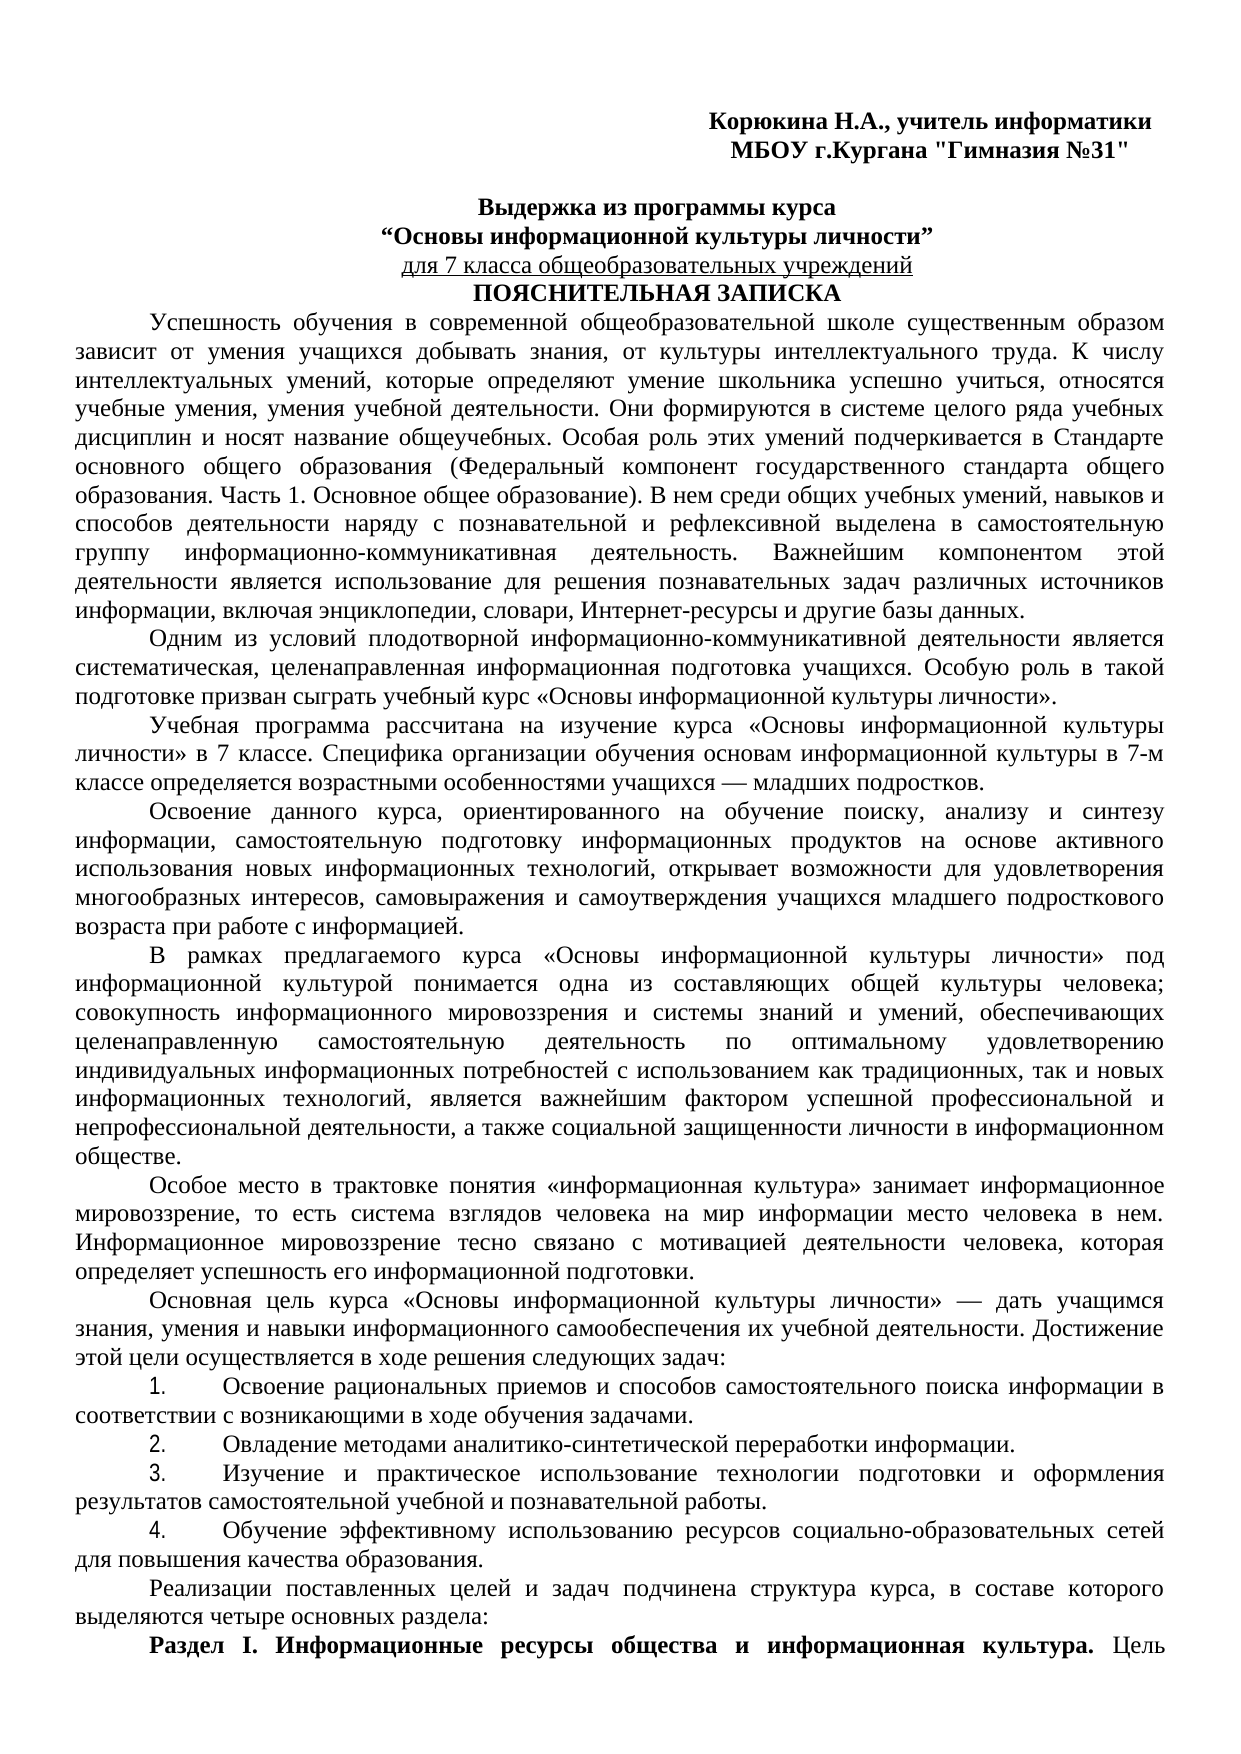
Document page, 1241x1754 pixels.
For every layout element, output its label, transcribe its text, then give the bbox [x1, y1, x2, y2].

text Корюкина Н.А., учитель информатики МБОУ г.Кургана "Гимназия №31" [695, 75, 1165, 163]
text “Основы информационной культуры личности” [75, 221, 1165, 250]
list Изучение и практическое использование технологии подготовки и оформления результатов самостоятельной учебной и познавательной работы. [75, 1457, 1165, 1515]
text Одним из условий плодотворной информационно-коммуникативной деятельности является систематическая, целенаправленная информационная подготовка учащихся. Особую роль в такой подготовке призван сыграть учебный курс «Основы информационной культуры личности». [75, 623, 1165, 710]
list Освоение рациональных приемов и способов самостоятельного поиска информации в соответствии с возникающими в ходе обучения задачами. [75, 1371, 1165, 1429]
text для 7 класса общеобразовательных учреждений [75, 250, 1165, 278]
text Основная цель курса «Основы информационной культуры личности» — дать учащимся знания, умения и навыки информационного самообеспечения их учебной деятельности. Достижение этой цели осуществляется в ходе решения следующих задач: [75, 1285, 1165, 1371]
text Выдержка из программы курса [75, 192, 1165, 221]
text Реализации поставленных целей и задач подчинена структура курса, в составе которого выделяются четыре основных раздела: [75, 1573, 1165, 1630]
text Учебная программа рассчитана на изучение курса «Основы информационной культуры личности» в 7 классе. Специфика организации обучения основам информационной культуры в 7-м классе определяется возрастными особенностями учащихся — младших подростков. [75, 710, 1165, 796]
text Особое место в трактовке понятия «информационная культура» занимает информационное мировоззрение, то есть система взглядов человека на мир информации место человека в нем. Информационное мировоззрение тесно связано с мотивацией деятельности человека, которая определяет успешность его информационной подготовки. [75, 1170, 1165, 1285]
text ПОЯСНИТЕЛЬНАЯ ЗАПИСКА [75, 278, 1165, 307]
text Успешность обучения в современной общеобразовательной школе существенным образом зависит от умения учащихся добывать знания, от культуры интеллектуального труда. К числу интеллектуальных умений, которые определяют умение школьника успешно учиться, относятся учебные умения, умения учебной деятельности. Они формируются в системе целого ряда учебных дисциплин и носят название общеучебных. Особая роль этих умений подчеркивается в Стандарте основного общего образования (Федеральный компонент государственного стандарта общего образования. Часть 1. Основное общее образование). В нем среди общих учебных умений, навыков и способов деятельности наряду с познавательной и рефлексивной выделена в самостоятельную группу информационно-коммуникативная деятельность. Важнейшим компонентом этой деятельности является использование для решения познавательных задач различных источников информации, включая энциклопедии, словари, Интернет-ресурсы и другие базы данных. [75, 307, 1165, 623]
list Обучение эффективному использованию ресурсов социально-образовательных сетей для повышения качества образования. [75, 1515, 1165, 1573]
text Освоение данного курса, ориентированного на обучение поиску, анализу и синтезу информации, самостоятельную подготовку информационных продуктов на основе активного использования новых информационных технологий, открывает возможности для удовлетворения многообразных интересов, самовыражения и самоутверждения учащихся младшего подросткового возраста при работе с информацией. [75, 796, 1165, 940]
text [75, 1630, 1165, 1659]
text В рамках предлагаемого курса «Основы информационной культуры личности» под информационной культурой понимается одна из составляющих общей культуры человека; совокупность информационного мировоззрения и системы знаний и умений, обеспечивающих целенаправленную самостоятельную деятельность по оптимальному удовлетворению индивидуальных информационных потребностей с использованием как традиционных, так и новых информационных технологий, является важнейшим фактором успешной профессиональной и непрофессиональной деятельности, а также социальной защищенности личности в информационном обществе. [75, 940, 1165, 1170]
list Овладение методами аналитико-синтетической переработки информации. [75, 1429, 1165, 1457]
